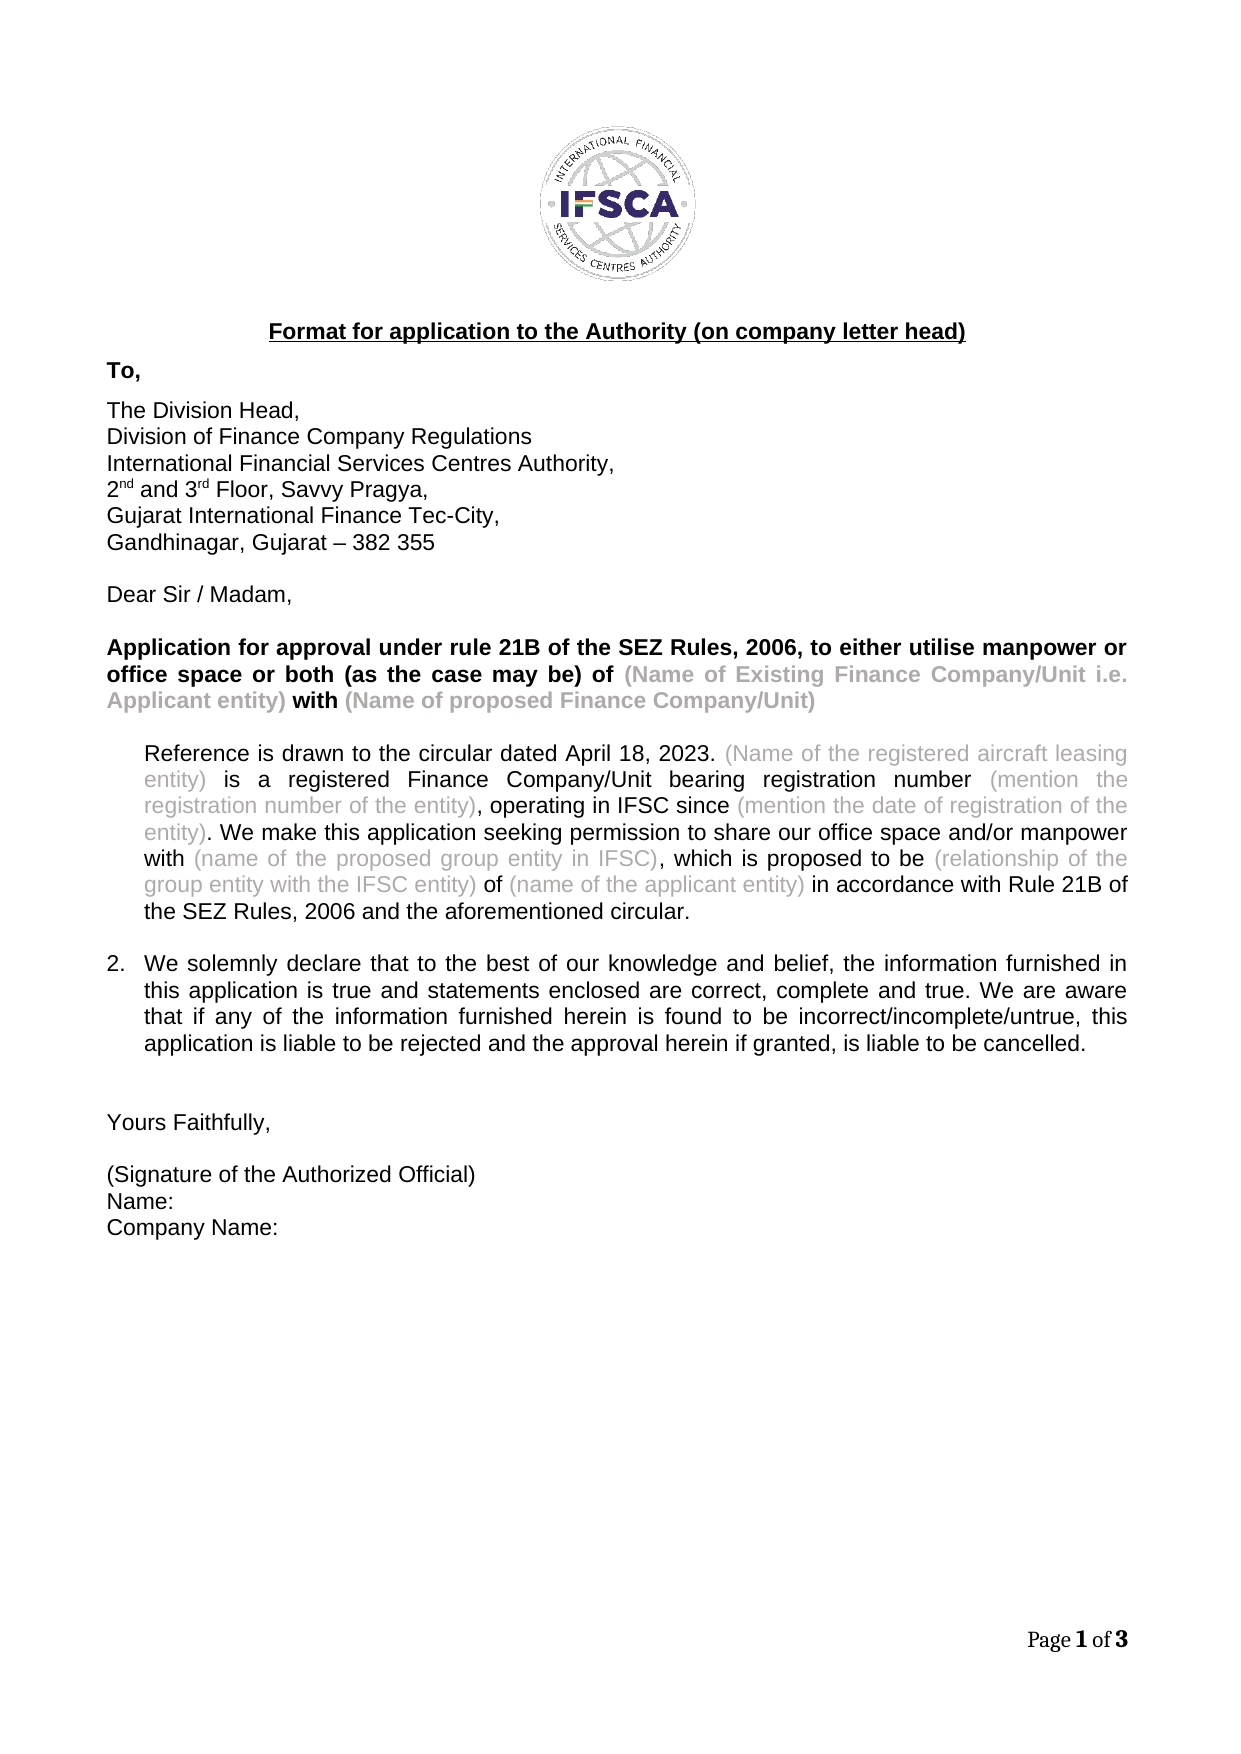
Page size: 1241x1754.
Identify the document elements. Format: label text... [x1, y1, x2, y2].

text Company Name: [106, 1214, 1128, 1240]
text Dear Sir / Madam, [106, 581, 1128, 608]
text Format for application to the Authority (on company letter head) [106, 318, 1128, 344]
text Yours Faithfully, [106, 1108, 1128, 1135]
text Reference is drawn to the circular dated April 18, 2023. (Name of the registered aircraft leasing entity) is a registered Finance Company/Unit bearing registration number (mention the registration number of the entity), operating in IFSC since (mention the date of registration of the entity). We make this application seeking permission to share our office space and/or manpower with (name of the proposed group entity in IFSC), which is proposed to be (relationship of the group entity with the IFSC entity) of (name of the applicant entity) in accordance with Rule 21B of the SEZ Rules, 2006 and the aforementioned circular. [144, 739, 1128, 924]
list We solemnly declare that to the best of our knowledge and belief, the information furnished in this application is true and statements enclosed are correct, complete and true. We are aware that if any of the information furnished herein is found to be incorrect/incomplete/untrue, this application is liable to be rejected and the approval herein if granted, is liable to be cancelled. [106, 950, 1128, 1056]
text Gandhinagar, Gujarat – 382 355 [106, 529, 1128, 555]
picture [530, 126, 705, 289]
text Division of Finance Company Regulations [106, 423, 1128, 450]
text (Signature of the Authorized Official) [106, 1161, 1128, 1188]
text Name: [106, 1188, 1128, 1214]
text The Division Head, [106, 397, 1128, 423]
text Application for approval under rule 21B of the SEZ Rules, 2006, to either utilise manpower or office space or both (as the case may be) of (Name of Existing Finance Company/Unit i.e. Applicant entity) with (Name of proposed Finance Company/Unit) [106, 634, 1128, 713]
text International Financial Services Centres Authority, [106, 450, 1128, 476]
text 2nd and 3rd Floor, Savvy Pragya, [106, 476, 1128, 502]
text Gujarat International Finance Tec-City, [106, 502, 1128, 529]
text To, [106, 357, 1128, 384]
